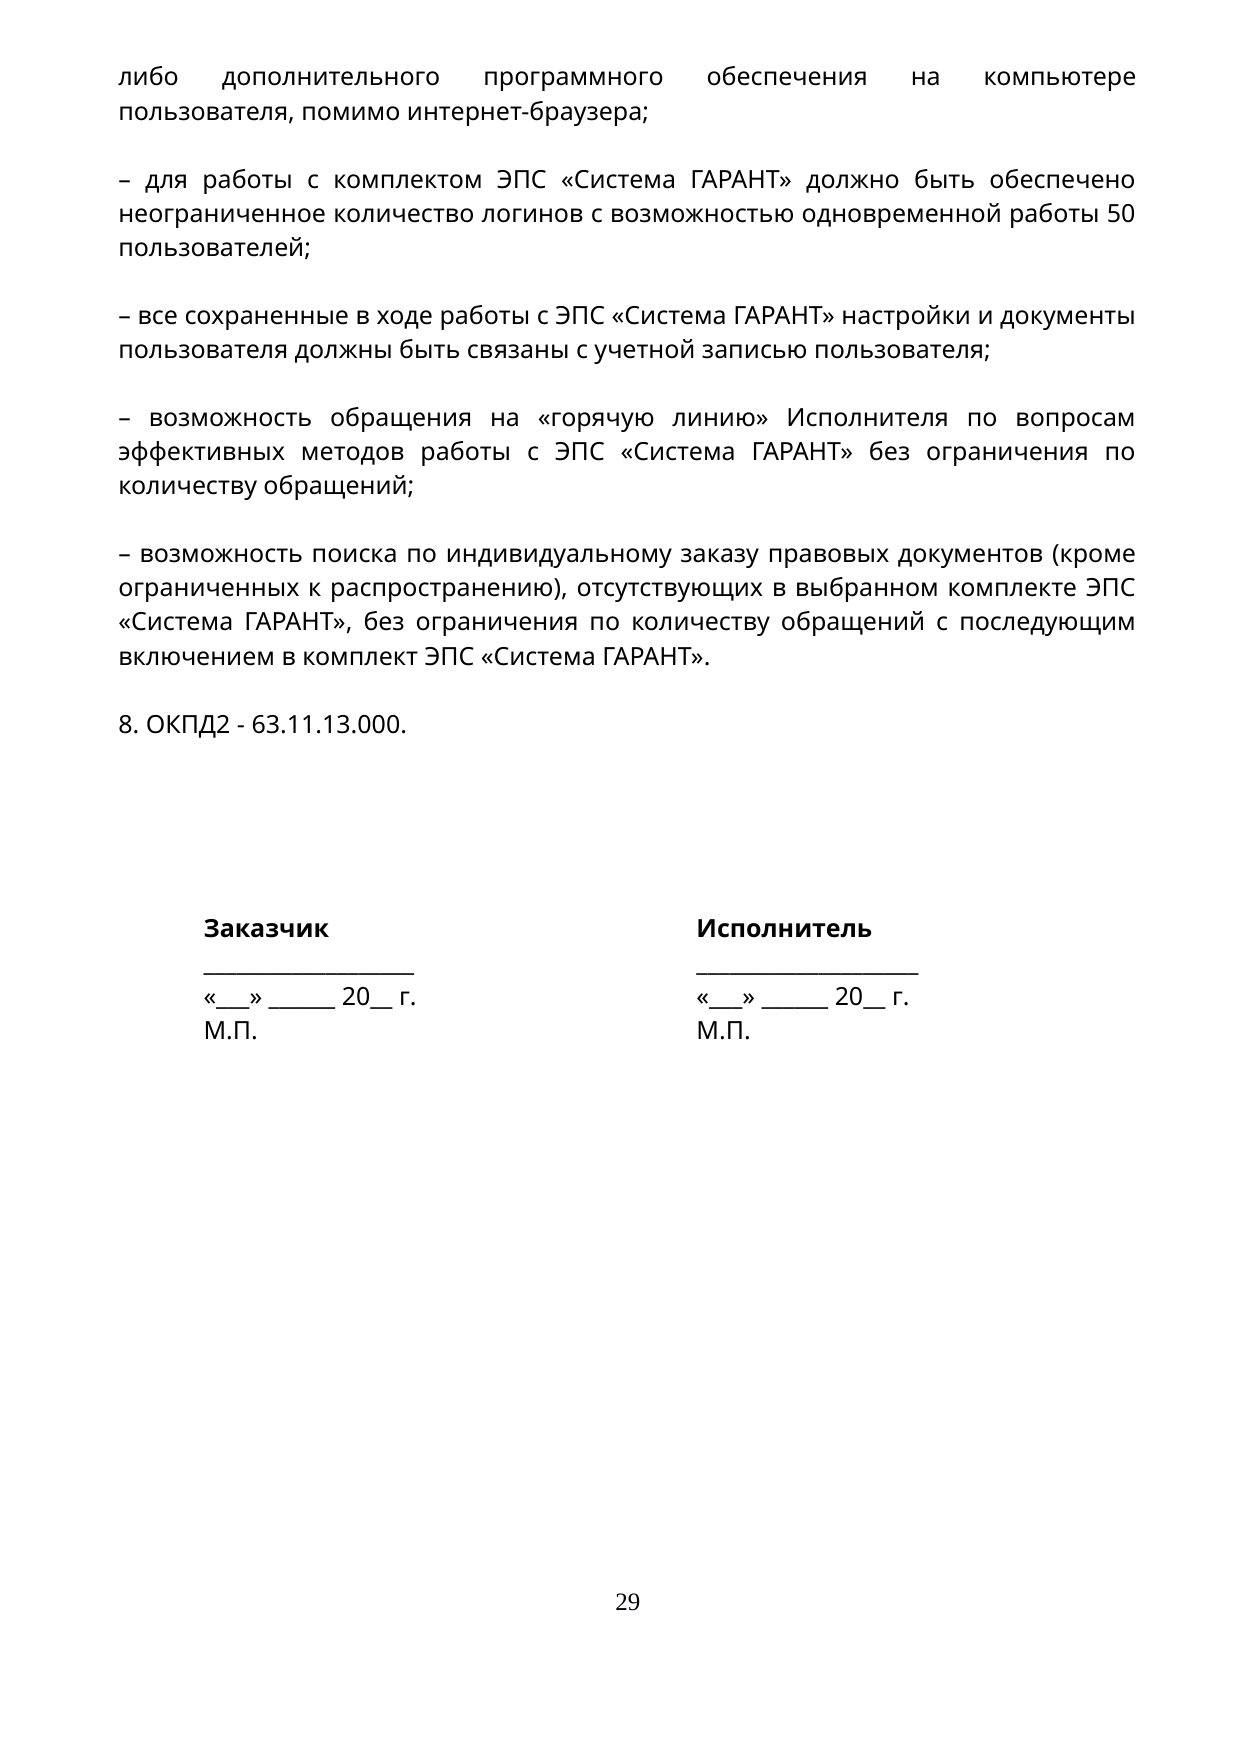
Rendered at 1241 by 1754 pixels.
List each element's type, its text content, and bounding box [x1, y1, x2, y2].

text 8. ОКПД2 - 63.11.13.000. [118, 706, 1137, 740]
text – возможность обращения на «горячую линию» Исполнителя по вопросам эффективных методов работы с ЭПС «Система ГАРАНТ» без ограничения по количеству обращений; [118, 400, 1137, 502]
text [118, 59, 1137, 127]
table_header Исполнитель ____________________ «___» ______ 20__ г. М.П. [611, 911, 1104, 1047]
text – возможность поиска по индивидуальному заказу правовых документов (кроме ограниченных к распространению), отсутствующих в выбранном комплекте ЭПС «Система ГАРАНТ», без ограничения по количеству обращений с последующим включением в комплект ЭПС «Система ГАРАНТ». [118, 536, 1137, 672]
table_header Заказчик ___________________ «___» ______ 20__ г. М.П. [118, 911, 611, 1047]
text – все сохраненные в ходе работы с ЭПС «Система ГАРАНТ» настройки и документы пользователя должны быть связаны с учетной записью пользователя; [118, 297, 1137, 366]
text – для работы с комплектом ЭПС «Система ГАРАНТ» должно быть обеспечено неограниченное количество логинов с возможностью одновременной работы 50 пользователей; [118, 161, 1137, 263]
